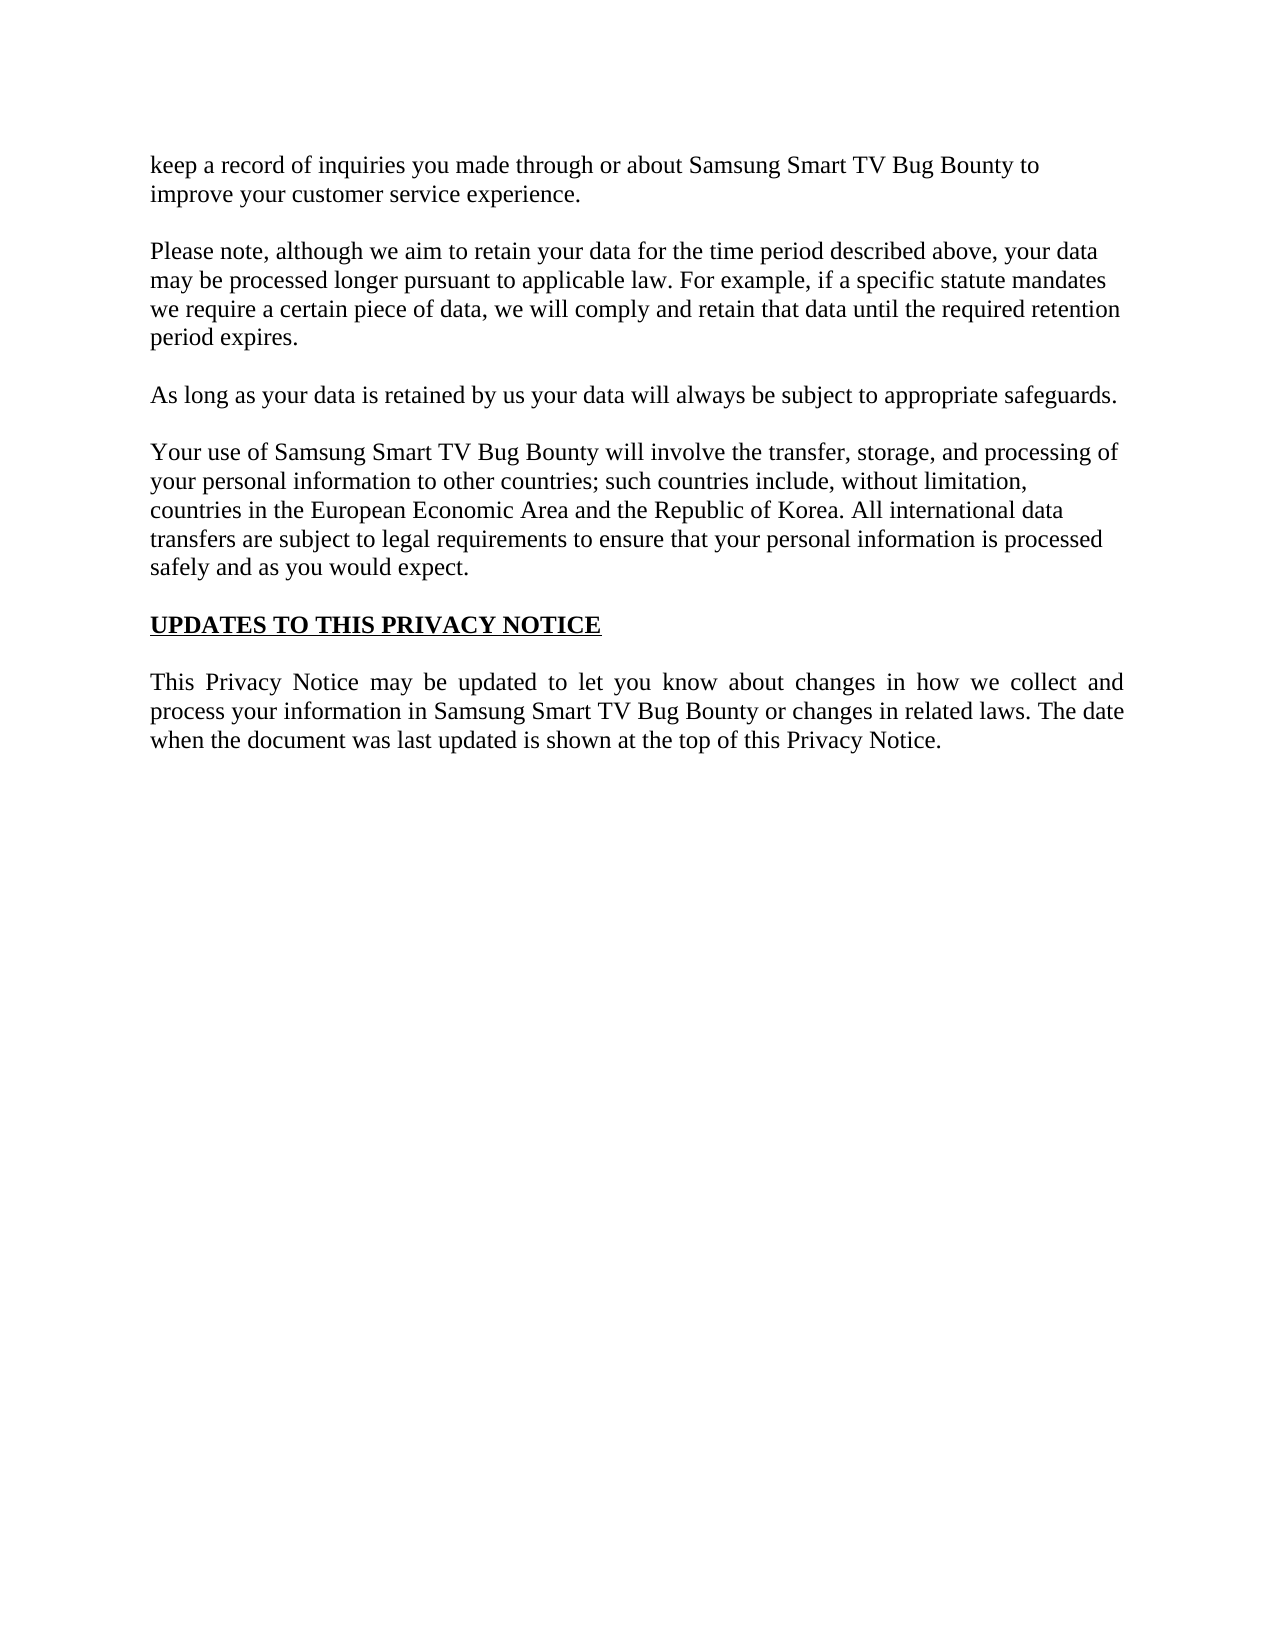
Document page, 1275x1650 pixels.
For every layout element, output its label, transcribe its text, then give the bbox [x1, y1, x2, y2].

text Your use of Samsung Smart TV Bug Bounty will involve the transfer, storage, and processing of your personal information to other countries; such countries include, without limitation, countries in the European Economic Area and the Republic of Korea. All international data transfers are subject to legal requirements to ensure that your personal information is processed safely and as you would expect. [150, 437, 1125, 581]
text This Privacy Notice may be updated to let you know about changes in how we collect and process your information in Samsung Smart TV Bug Bounty or changes in related laws. The date when the document was last updated is shown at the top of this Privacy Notice. [150, 667, 1125, 754]
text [150, 150, 1125, 207]
text As long as your data is retained by us your data will always be subject to appropriate safeguards. [150, 380, 1125, 409]
text Please note, although we aim to retain your data for the time period described above, your data may be processed longer pursuant to applicable law. For example, if a specific statute mandates we require a certain piece of data, we will comply and retain that data until the required retention period expires. [150, 236, 1125, 351]
text UPDATES TO THIS PRIVACY NOTICE [150, 610, 1125, 639]
